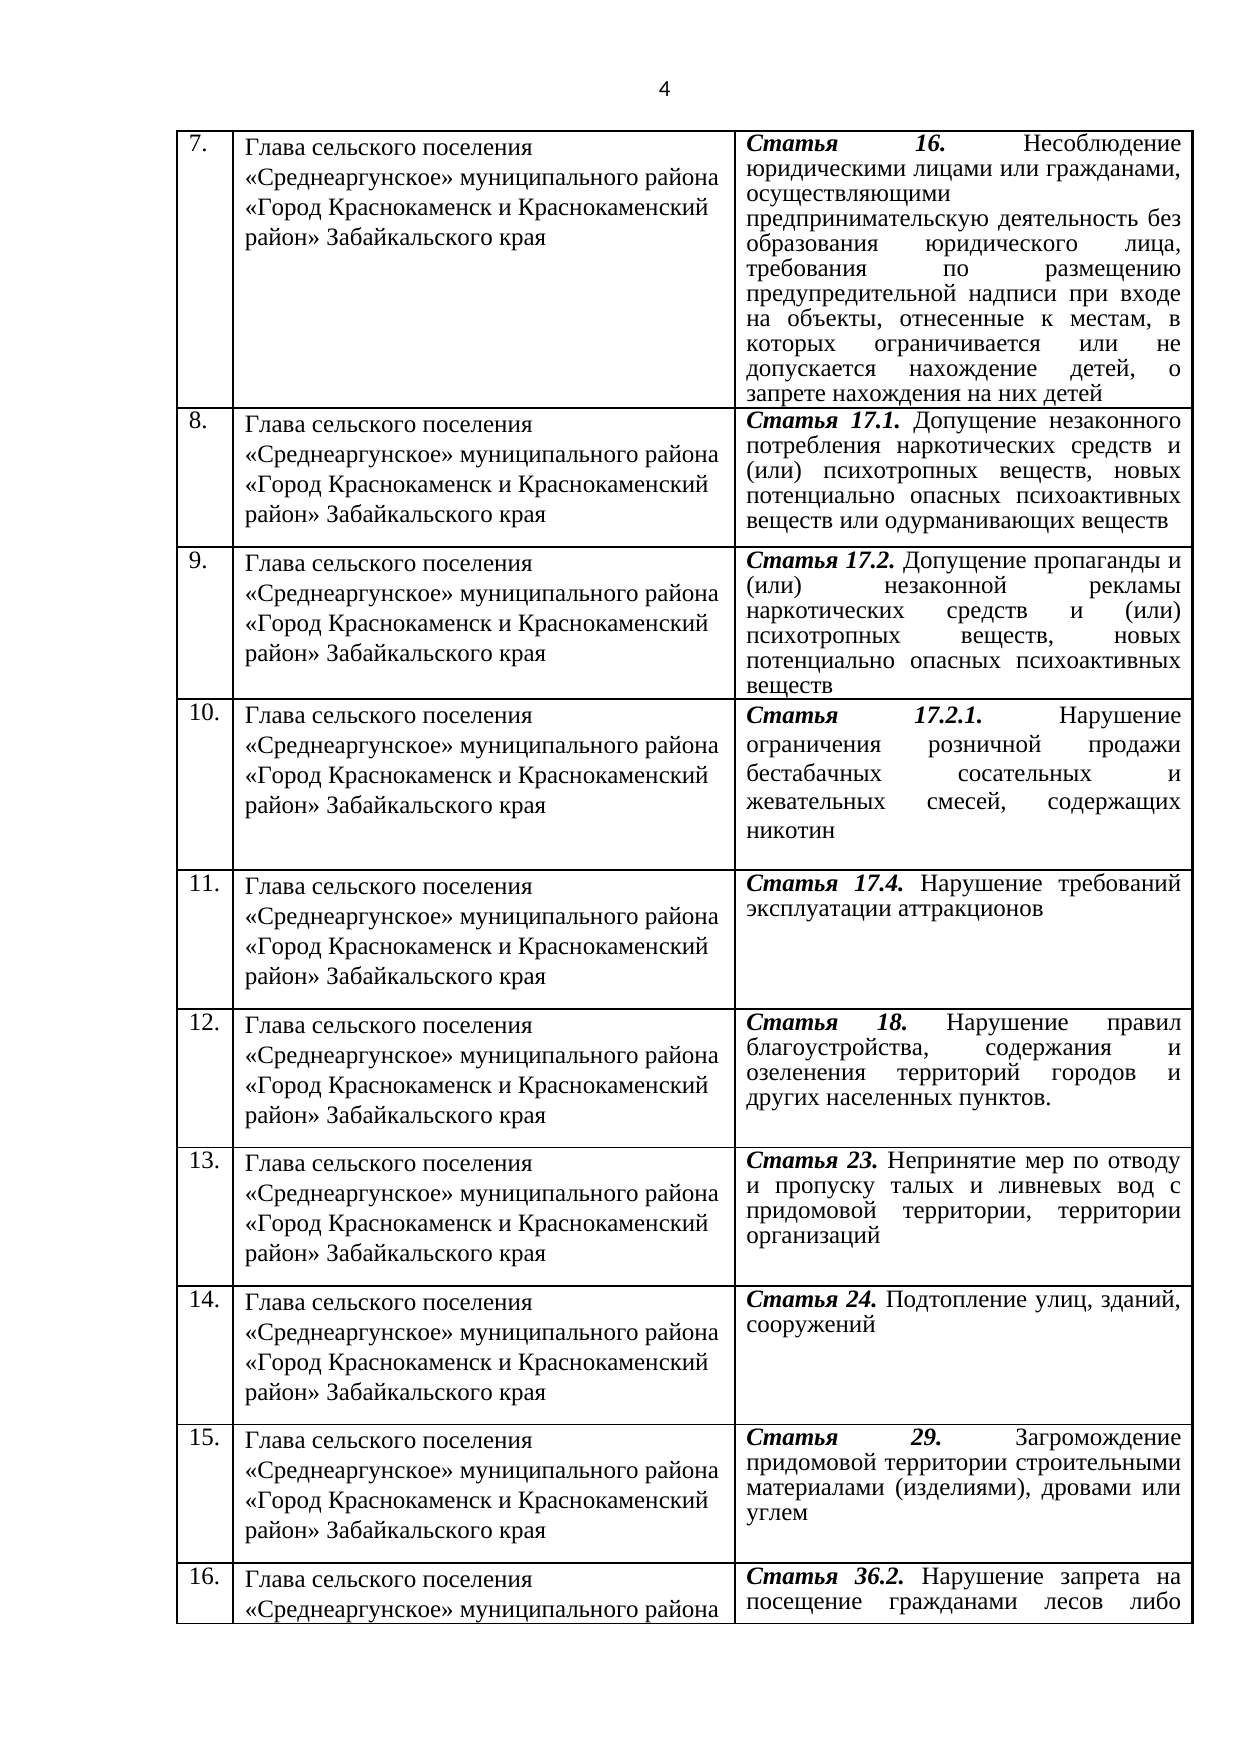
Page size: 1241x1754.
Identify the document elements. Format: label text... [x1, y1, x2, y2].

table_cell Глава сельского поселения «Среднеаргунское» муниципального района «Город Краснокаменск и Краснокаменский район» Забайкальского края [234, 409, 734, 546]
table_cell Статья 24. Подтопление улиц, зданий, сооружений [736, 1287, 1191, 1424]
table_cell [178, 1148, 232, 1285]
table_cell Статья 17.4. Нарушение требований эксплуатации аттракционов [736, 871, 1191, 1008]
table_cell Статья 23. Непринятие мер по отводу и пропуску талых и ливневых вод с придомовой территории, территории организаций [736, 1148, 1191, 1285]
table_cell Статья 17.2. Допущение пропаганды и (или) незаконной рекламы наркотических средств и (или) психотропных веществ, новых потенциально опасных психоактивных веществ [736, 548, 1191, 698]
table_cell [178, 1010, 232, 1147]
table_cell Статья 16. Несоблюдение юридическими лицами или гражданами, осуществляющими предпринимательскую деятельность без образования юридического лица, требования по размещению предупредительной надписи при входе на объекты, отнесенные к местам, в которых ограничивается или не допускается нахождение детей, о запрете нахождения на них детей [736, 132, 1191, 407]
table_cell Статья 17.2.1. Нарушение ограничения розничной продажи бестабачных сосательных и жевательных смесей, содержащих никотин [736, 700, 1191, 869]
table_cell [178, 700, 232, 869]
table_cell Глава сельского поселения «Среднеаргунское» муниципального района «Город Краснокаменск и Краснокаменский район» Забайкальского края [234, 700, 734, 869]
table_cell Глава сельского поселения «Среднеаргунское» муниципального района «Город Краснокаменск и Краснокаменский район» Забайкальского края [234, 548, 734, 698]
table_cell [736, 1564, 1191, 1623]
table_cell Статья 18. Нарушение правил благоустройства, содержания и озеленения территорий городов и других населенных пунктов. [736, 1010, 1191, 1147]
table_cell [234, 1564, 734, 1623]
table_cell Статья 29. Загромождение придомовой территории строительными материалами (изделиями), дровами или углем [736, 1425, 1191, 1562]
table_cell Статья 17.1. Допущение незаконного потребления наркотических средств и (или) психотропных веществ, новых потенциально опасных психоактивных веществ или одурманивающих веществ [736, 409, 1191, 546]
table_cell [234, 132, 734, 407]
table_cell [178, 548, 232, 698]
table_cell Глава сельского поселения «Среднеаргунское» муниципального района «Город Краснокаменск и Краснокаменский район» Забайкальского края [234, 1010, 734, 1147]
table_cell [178, 1287, 232, 1424]
table_cell Глава сельского поселения «Среднеаргунское» муниципального района «Город Краснокаменск и Краснокаменский район» Забайкальского края [234, 1148, 734, 1285]
table_cell [178, 409, 232, 546]
table_cell Глава сельского поселения «Среднеаргунское» муниципального района «Город Краснокаменск и Краснокаменский район» Забайкальского края [234, 1425, 734, 1562]
table_cell [178, 1425, 232, 1562]
table_cell Глава сельского поселения «Среднеаргунское» муниципального района «Город Краснокаменск и Краснокаменский район» Забайкальского края [234, 871, 734, 1008]
table_cell Глава сельского поселения «Среднеаргунское» муниципального района «Город Краснокаменск и Краснокаменский район» Забайкальского края [234, 1287, 734, 1424]
table_cell [178, 871, 232, 1008]
table_cell [178, 1564, 232, 1623]
table_cell [178, 132, 232, 407]
